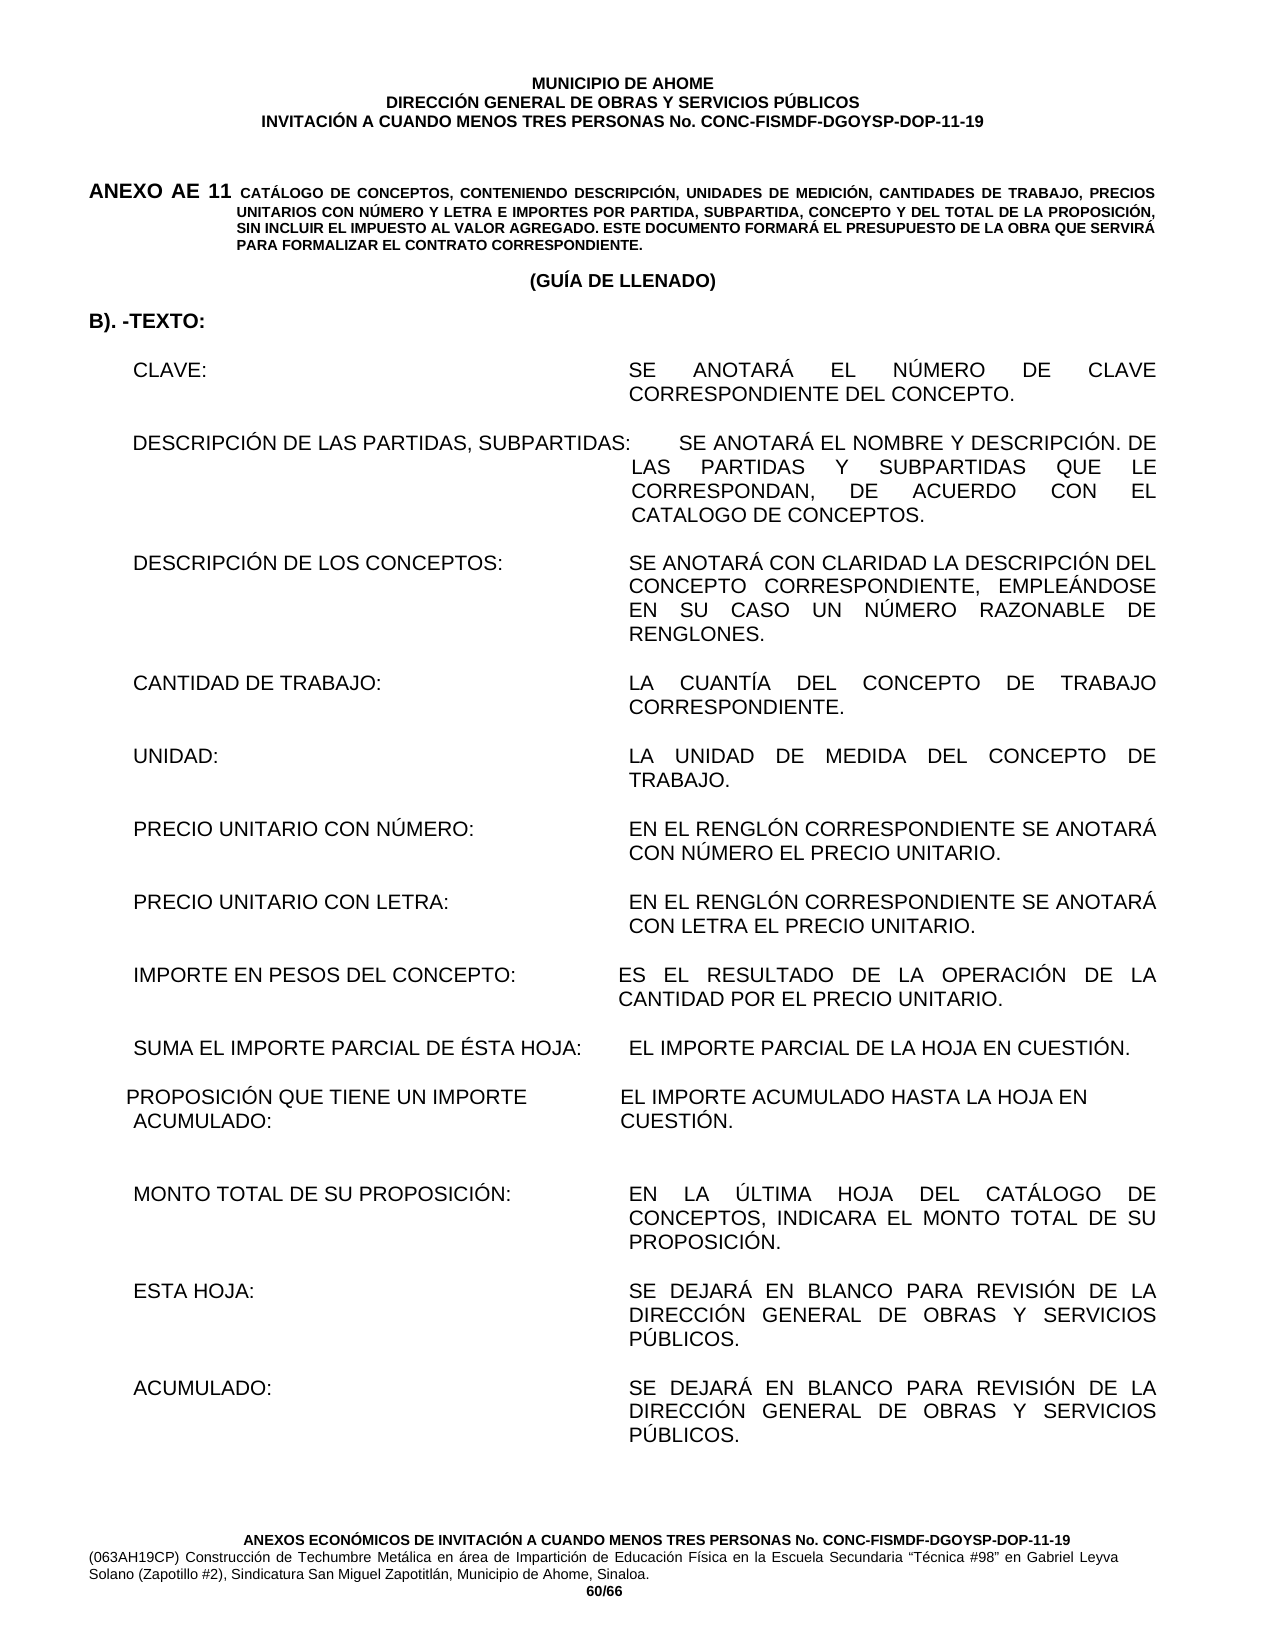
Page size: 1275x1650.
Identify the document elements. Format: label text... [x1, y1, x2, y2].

text PRECIO UNITARIO CON NÚMERO: EN EL RENGLÓN CORRESPONDIENTE SE ANOTARÁ CON NÚMERO EL PRECIO UNITARIO. [133, 817, 1157, 865]
text CLAVE: SE ANOTARÁ EL NÚMERO DE CLAVE CORRESPONDIENTE DEL CONCEPTO. [133, 358, 1157, 406]
text SUMA EL IMPORTE PARCIAL DE ÉSTA HOJA: EL IMPORTE PARCIAL DE LA HOJA EN CUESTIÓN. [133, 1036, 1157, 1060]
text UNIDAD: LA UNIDAD DE MEDIDA DEL CONCEPTO DE TRABAJO. [133, 744, 1157, 792]
text DESCRIPCIÓN DE LOS CONCEPTOS: SE ANOTARÁ CON CLARIDAD LA DESCRIPCIÓN DEL CONCEPTO CORRESPONDIENTE, EMPLEÁNDOSE EN SU CASO UN NÚMERO RAZONABLE DE RENGLONES. [133, 550, 1157, 646]
text CANTIDAD DE TRABAJO: LA CUANTÍA DEL CONCEPTO DE TRABAJO CORRESPONDIENTE. [133, 671, 1157, 719]
text B). -TEXTO: [89, 309, 1157, 333]
text ACUMULADO: SE DEJARÁ EN BLANCO PARA REVISIÓN DE LA DIRECCIÓN GENERAL DE OBRAS Y SERVICIOS PÚBLICOS. [133, 1375, 1157, 1447]
text MONTO TOTAL DE SU PROPOSICIÓN: EN LA ÚLTIMA HOJA DEL CATÁLOGO DE CONCEPTOS, INDICARA EL MONTO TOTAL DE SU PROPOSICIÓN. [133, 1182, 1157, 1253]
text ACUMULADO: CUESTIÓN. [133, 1109, 1157, 1133]
text ESTA HOJA: SE DEJARÁ EN BLANCO PARA REVISIÓN DE LA DIRECCIÓN GENERAL DE OBRAS Y SERVICIOS PÚBLICOS. [133, 1278, 1157, 1350]
text PRECIO UNITARIO CON LETRA: EN EL RENGLÓN CORRESPONDIENTE SE ANOTARÁ CON LETRA EL PRECIO UNITARIO. [133, 890, 1157, 938]
text IMPORTE EN PESOS DEL CONCEPTO: ES EL RESULTADO DE LA OPERACIÓN DE LA CANTIDAD POR EL PRECIO UNITARIO. [133, 963, 1157, 1011]
text DESCRIPCIÓN DE LAS PARTIDAS, SUBPARTIDAS: SE ANOTARÁ EL NOMBRE Y DESCRIPCIÓN. DE LAS PARTIDAS Y SUBPARTIDAS QUE LE CORRESPONDAN, DE ACUERDO CON EL CATALOGO DE CONCEPTOS. [132, 431, 1157, 526]
text PROPOSICIÓN QUE TIENE UN IMPORTE EL IMPORTE ACUMULADO HASTA LA HOJA EN [126, 1085, 1157, 1109]
